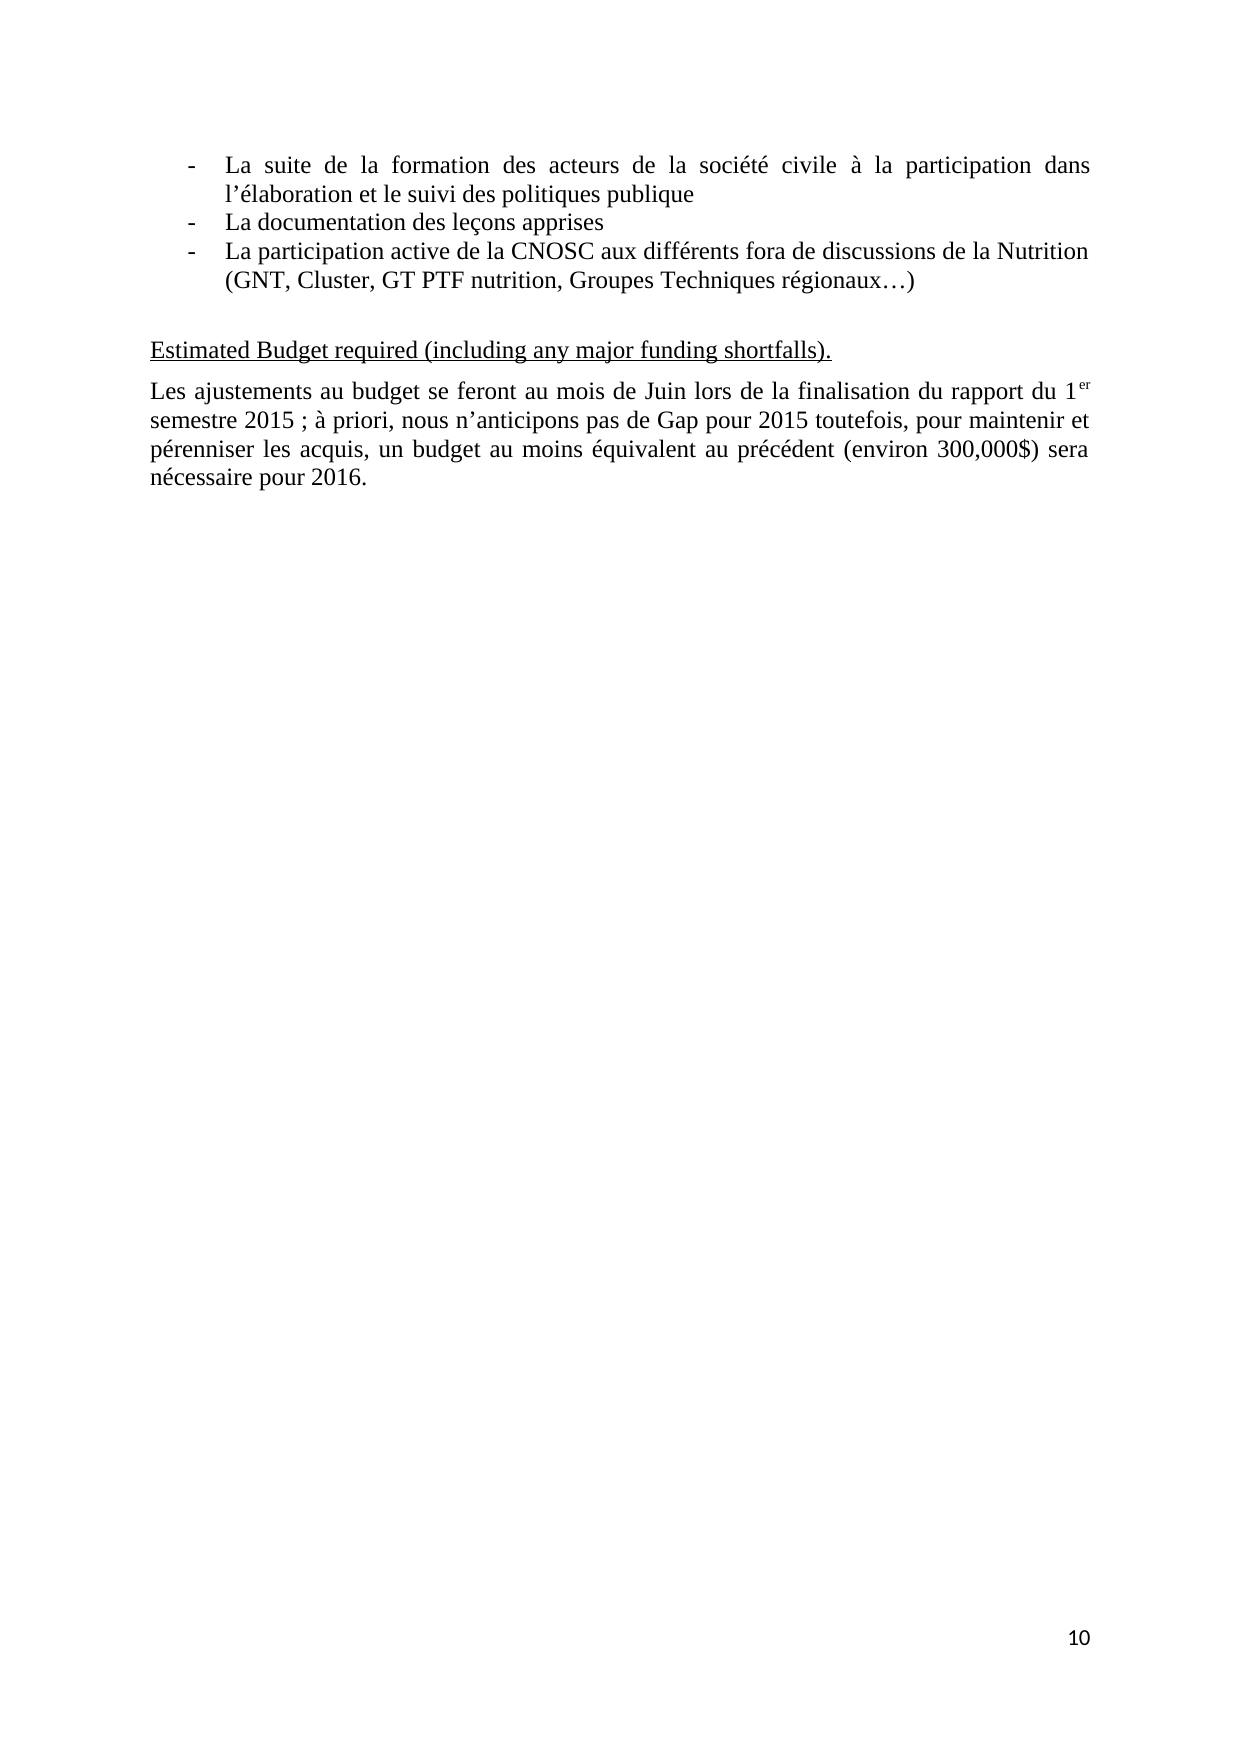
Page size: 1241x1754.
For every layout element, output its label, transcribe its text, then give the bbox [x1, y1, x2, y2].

list La participation active de la CNOSC aux différents fora de discussions de la Nutrition (GNT, Cluster, GT PTF nutrition, Groupes Techniques régionaux…) [187, 236, 1090, 294]
text Estimated Budget required (including any major funding shortfalls). [150, 335, 1090, 364]
list La documentation des leçons apprises [187, 207, 1090, 236]
text Les ajustements au budget se feront au mois de Juin lors de la finalisation du rapport du 1er semestre 2015 ; à priori, nous n’anticipons pas de Gap pour 2015 toutefois, pour maintenir et pérenniser les acquis, un budget au moins équivalent au précédent (environ 300,000$) sera nécessaire pour 2016. [150, 376, 1090, 491]
list La suite de la formation des acteurs de la société civile à la participation dans l’élaboration et le suivi des politiques publique [187, 150, 1090, 207]
